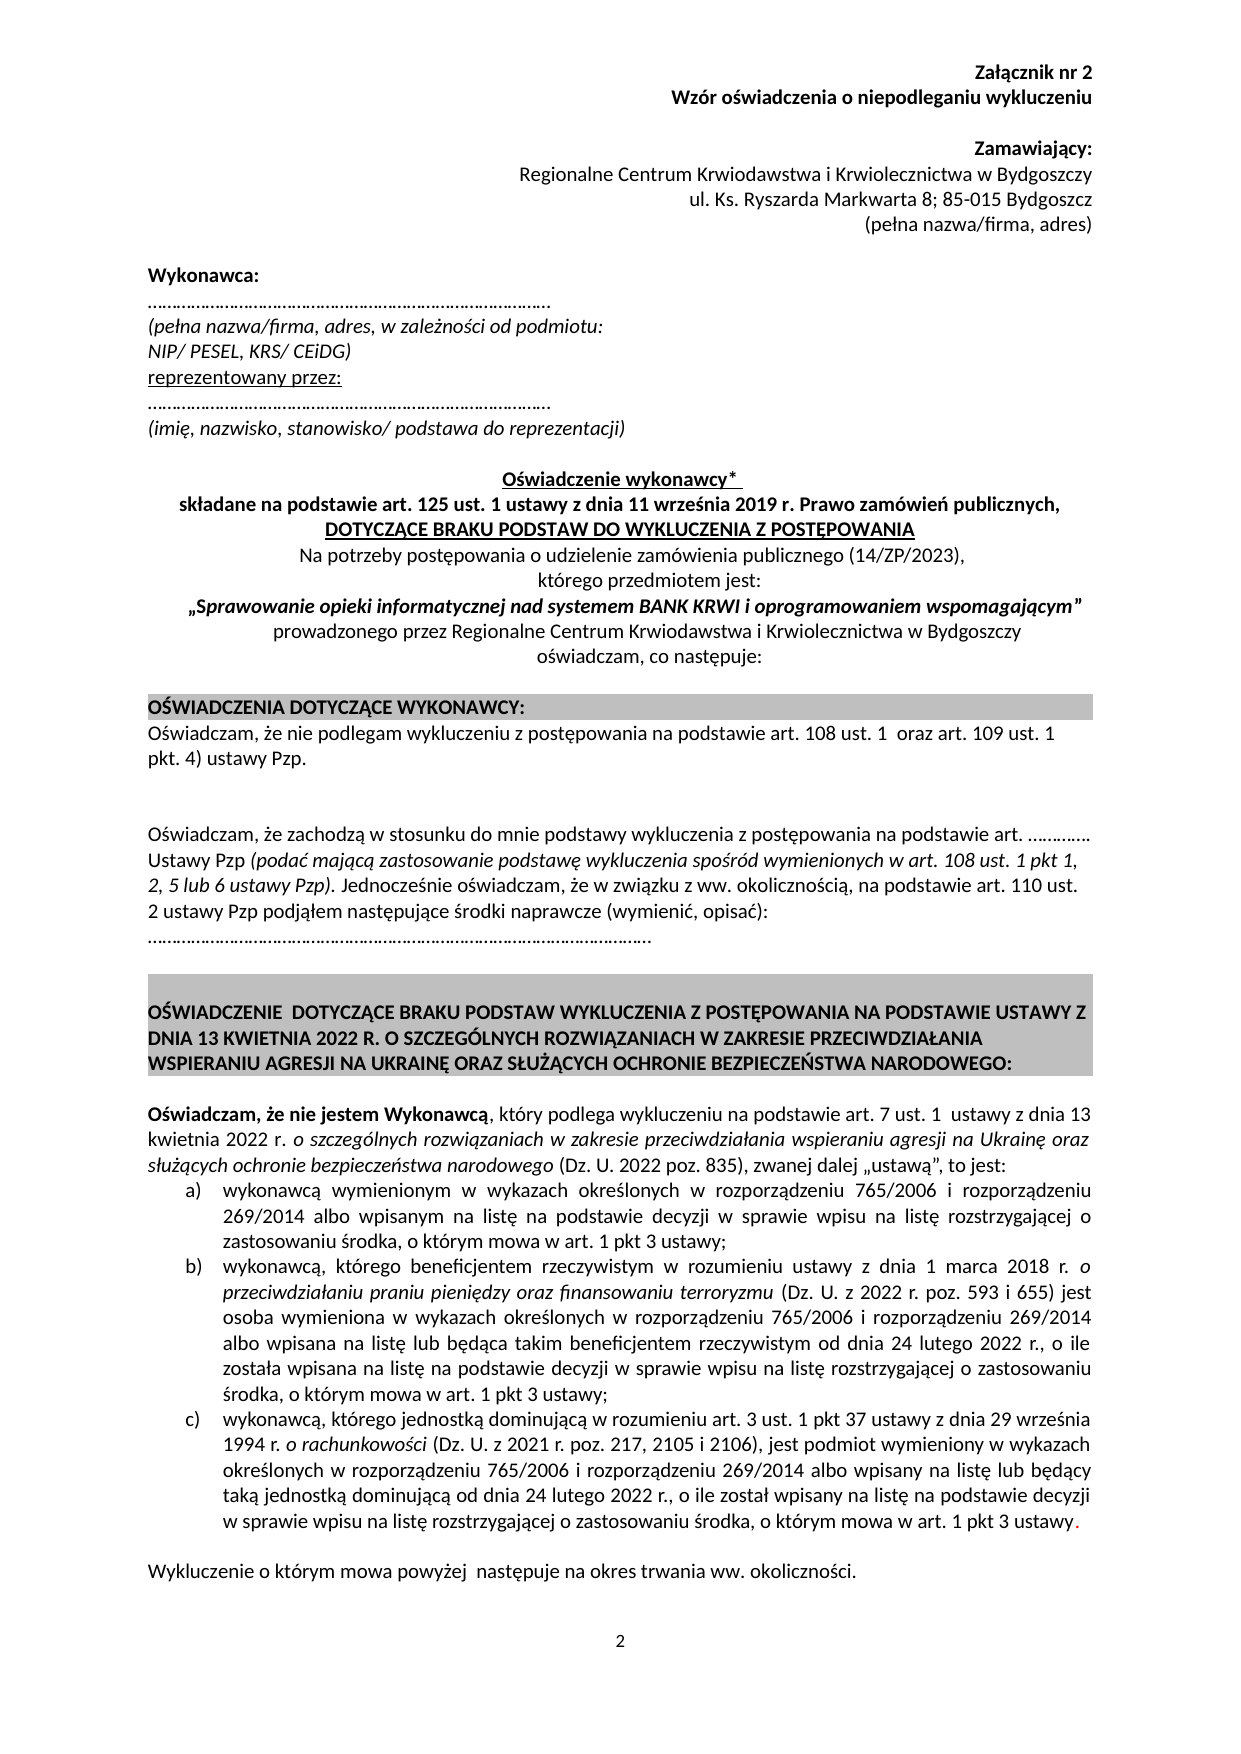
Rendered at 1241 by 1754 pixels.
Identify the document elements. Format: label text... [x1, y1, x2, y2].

text Oświadczam, że zachodzą w stosunku do mnie podstawy wykluczenia z postępowania na podstawie art. …………. Ustawy Pzp (podać mającą zastosowanie podstawę wykluczenia spośród wymienionych w art. 108 ust. 1 pkt 1, 2, 5 lub 6 ustawy Pzp). Jednocześnie oświadczam, że w związku z ww. okolicznością, na podstawie art. 110 ust. 2 ustawy Pzp podjąłem następujące środki naprawcze (wymienić, opisać): [148, 822, 1093, 923]
text Wykluczenie o którym mowa powyżej następuje na okres trwania ww. okoliczności. [148, 1559, 1093, 1584]
text (imię, nazwisko, stanowisko/ podstawa do reprezentacji) [148, 415, 1093, 440]
text ………………………………………………………………………… [148, 288, 1093, 313]
text Zamawiający: [148, 135, 1093, 161]
text Wzór oświadczenia o niepodleganiu wykluczeniu [148, 84, 1093, 110]
text Załącznik nr 2 [148, 59, 1093, 84]
text DOTYCZĄCE BRAKU PODSTAW DO WYKLUCZENIA Z POSTĘPOWANIA [148, 517, 1093, 542]
text składane na podstawie art. 125 ust. 1 ustawy z dnia 11 września 2019 r. Prawo zamówień publicznych, [148, 491, 1093, 517]
text Wykonawca: [148, 262, 1093, 288]
list wykonawcą wymienionym w wykazach określonych w rozporządzeniu 765/2006 i rozporządzeniu 269/2014 albo wpisanym na listę na podstawie decyzji w sprawie wpisu na listę rozstrzygającej o zastosowaniu środka, o którym mowa w art. 1 pkt 3 ustawy; [185, 1177, 1093, 1254]
list „Sprawowanie opieki informatycznej nad systemem BANK KRWI i oprogramowaniem wspomagającym” prowadzonego przez Regionalne Centrum Krwiodawstwa i Krwiolecznictwa w Bydgoszczy oświadczam, co następuje: [177, 593, 1093, 669]
list Oświadczam, że nie podlegam wykluczeniu z postępowania na podstawie art. 108 ust. 1 oraz art. 109 ust. 1 pkt. 4) ustawy Pzp. [148, 720, 1093, 771]
text Oświadczam, że nie jestem Wykonawcą, który podlega wykluczeniu na podstawie art. 7 ust. 1 ustawy z dnia 13 kwietnia 2022 r. o szczególnych rozwiązaniach w zakresie przeciwdziałania wspieraniu agresji na Ukrainę oraz służących ochronie bezpieczeństwa narodowego (Dz. U. 2022 poz. 835), zwanej dalej „ustawą”, to jest: [148, 1101, 1093, 1177]
text (pełna nazwa/firma, adres) [148, 212, 1093, 237]
text Regionalne Centrum Krwiodawstwa i Krwiolecznictwa w Bydgoszczy [148, 161, 1093, 186]
text …………………………………………………………………………………………… [148, 923, 1093, 949]
text ………………………………………………………………………… [148, 389, 1093, 415]
text OŚWIADCZENIE DOTYCZĄCE BRAKU PODSTAW WYKLUCZENIA Z POSTĘPOWANIA NA PODSTAWIE USTAWY Z DNIA 13 KWIETNIA 2022 R. O SZCZEGÓLNYCH ROZWIĄZANIACH W ZAKRESIE PRZECIWDZIAŁANIA WSPIERANIU AGRESJI NA UKRAINĘ ORAZ SŁUŻĄCYCH OCHRONIE BEZPIECZEŃSTWA NARODOWEGO: [148, 999, 1093, 1076]
text reprezentowany przez: [148, 364, 1093, 389]
list Na potrzeby postępowania o udzielenie zamówienia publicznego (14/ZP/2023), którego przedmiotem jest: [177, 542, 1093, 593]
text ul. Ks. Ryszarda Markwarta 8; 85-015 Bydgoszcz [148, 186, 1093, 212]
list wykonawcą, którego beneficjentem rzeczywistym w rozumieniu ustawy z dnia 1 marca 2018 r. o przeciwdziałaniu praniu pieniędzy oraz finansowaniu terroryzmu (Dz. U. z 2022 r. poz. 593 i 655) jest osoba wymieniona w wykazach określonych w rozporządzeniu 765/2006 i rozporządzeniu 269/2014 albo wpisana na listę lub będąca takim beneficjentem rzeczywistym od dnia 24 lutego 2022 r., o ile została wpisana na listę na podstawie decyzji w sprawie wpisu na listę rozstrzygającej o zastosowaniu środka, o którym mowa w art. 1 pkt 3 ustawy; [185, 1254, 1093, 1406]
list wykonawcą, którego jednostką dominującą w rozumieniu art. 3 ust. 1 pkt 37 ustawy z dnia 29 września 1994 r. o rachunkowości (Dz. U. z 2021 r. poz. 217, 2105 i 2106), jest podmiot wymieniony w wykazach określonych w rozporządzeniu 765/2006 i rozporządzeniu 269/2014 albo wpisany na listę lub będący taką jednostką dominującą od dnia 24 lutego 2022 r., o ile został wpisany na listę na podstawie decyzji w sprawie wpisu na listę rozstrzygającej o zastosowaniu środka, o którym mowa w art. 1 pkt 3 ustawy. [185, 1406, 1093, 1533]
text (pełna nazwa/firma, adres, w zależności od podmiotu: NIP/ PESEL, KRS/ CEiDG) [148, 313, 1093, 364]
text OŚWIADCZENIA DOTYCZĄCE WYKONAWCY: [148, 694, 1093, 720]
text Oświadczenie wykonawcy* [148, 466, 1093, 491]
